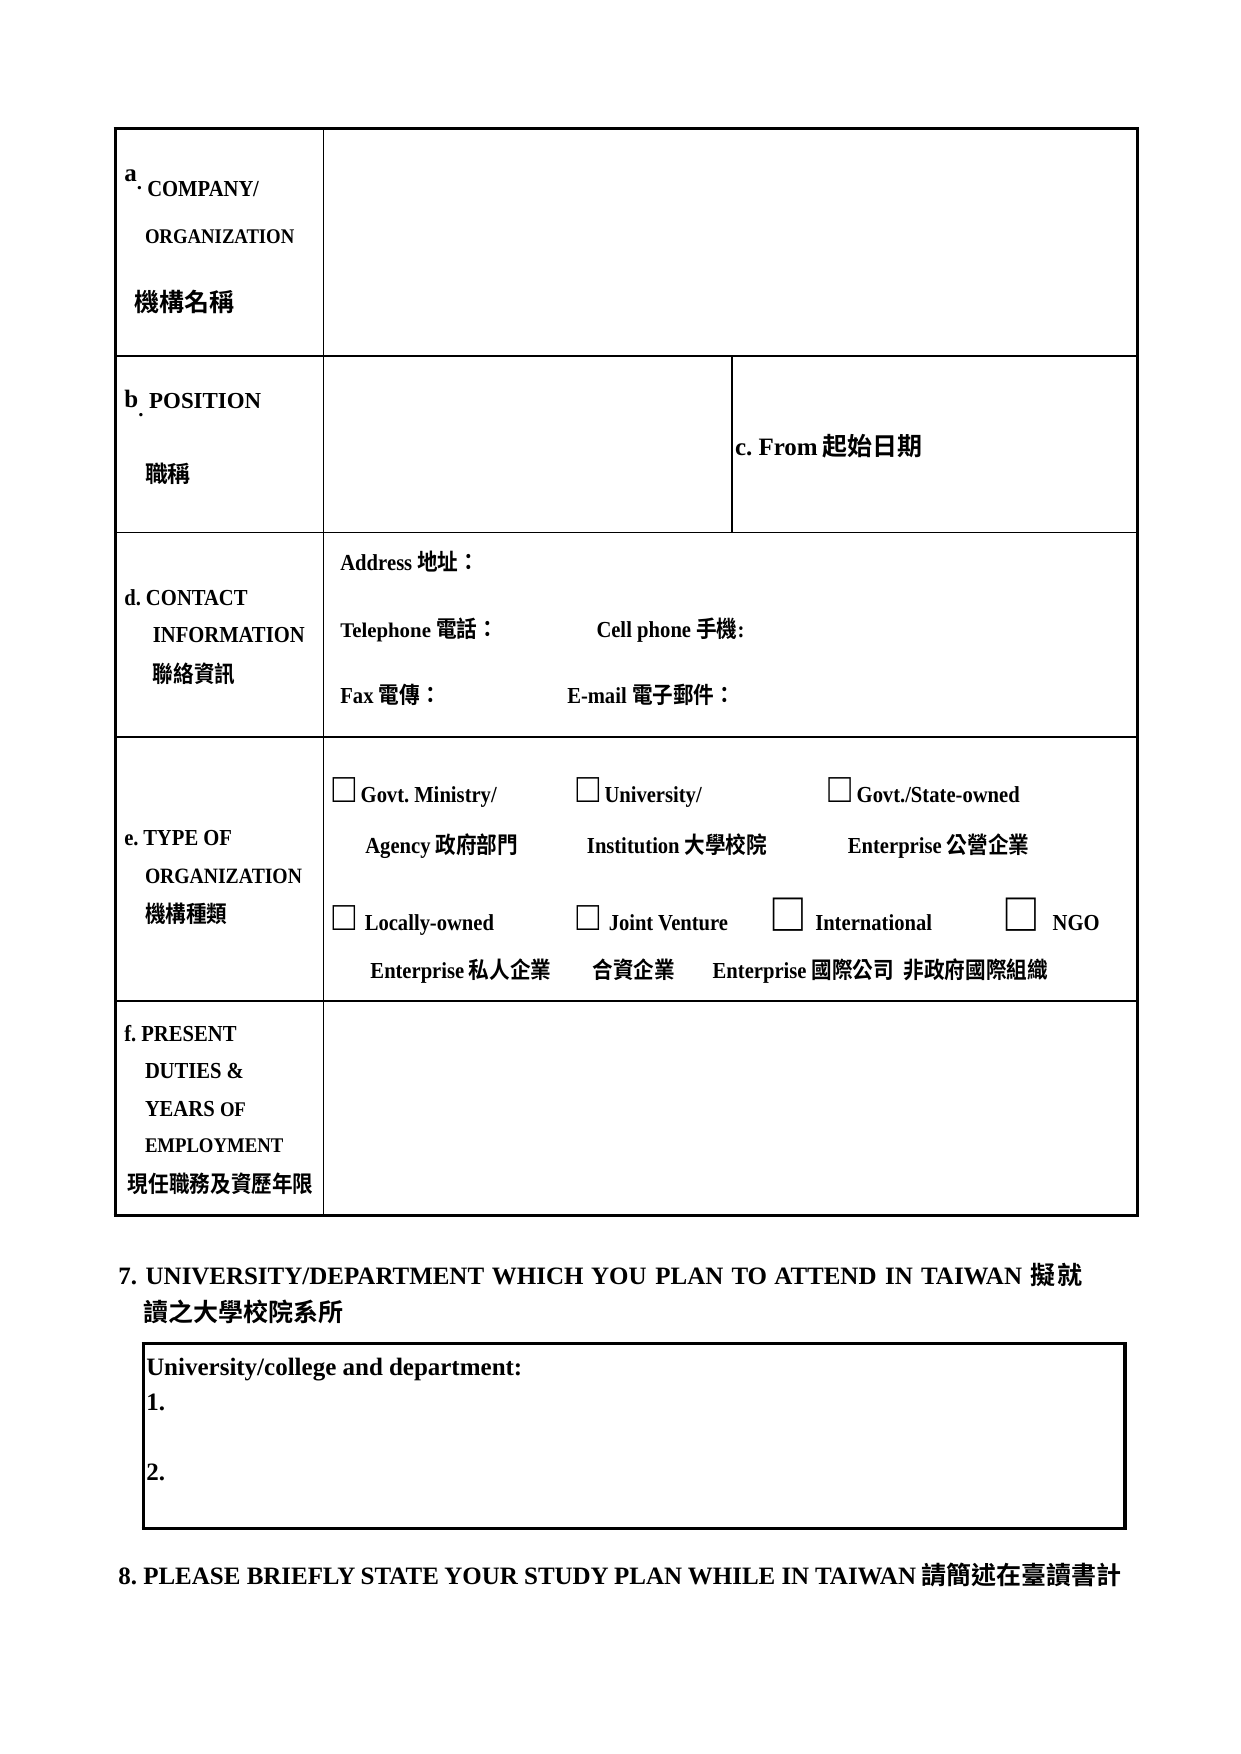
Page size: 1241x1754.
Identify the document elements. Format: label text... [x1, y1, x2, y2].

table_cell b. POSITION 職稱 [117, 357, 323, 532]
table_cell □ Govt. Ministry/ □ University/ □ Govt./State-owned Agency政府部門 Institution大學校院 公營企業 □ Locally-owned □ Joint Venture □ International □ NGO Enterprise私人企業 合資企業 Enterprise 國際公司 非政府國際組織 [324, 738, 1136, 1000]
table_header [324, 130, 1136, 355]
table_cell [324, 357, 731, 532]
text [118, 1555, 1122, 1592]
table_cell [324, 1002, 1136, 1214]
table_cell e. TYPE OF ORGANIZATION 機構種類 [117, 738, 323, 1000]
table_cell Address 地址： Telephone 電話： Cell phone 手機: Fax 電傳： E-mail 電子郵件： [324, 533, 1136, 736]
table_cell c. From起始日期 [733, 357, 1136, 532]
text 7. UNIVERSITY/DEPARTMENT WHICH YOU PLAN TO ATTEND IN TAIWAN擬就讀之大學校院系所 [118, 1255, 1082, 1330]
table_header a. COMPANY/ ORGANIZATION 機構名稱 [117, 130, 323, 355]
table_cell d. CONTACT INFORMATION 聯絡資訊 [117, 533, 323, 736]
table_cell f. PRESENT DUTIES & YEARS OF EMPLOYMENT 現任職務及資歷年限 [117, 1002, 323, 1214]
table_header University/college and department: 1. 2. [145, 1345, 1123, 1527]
